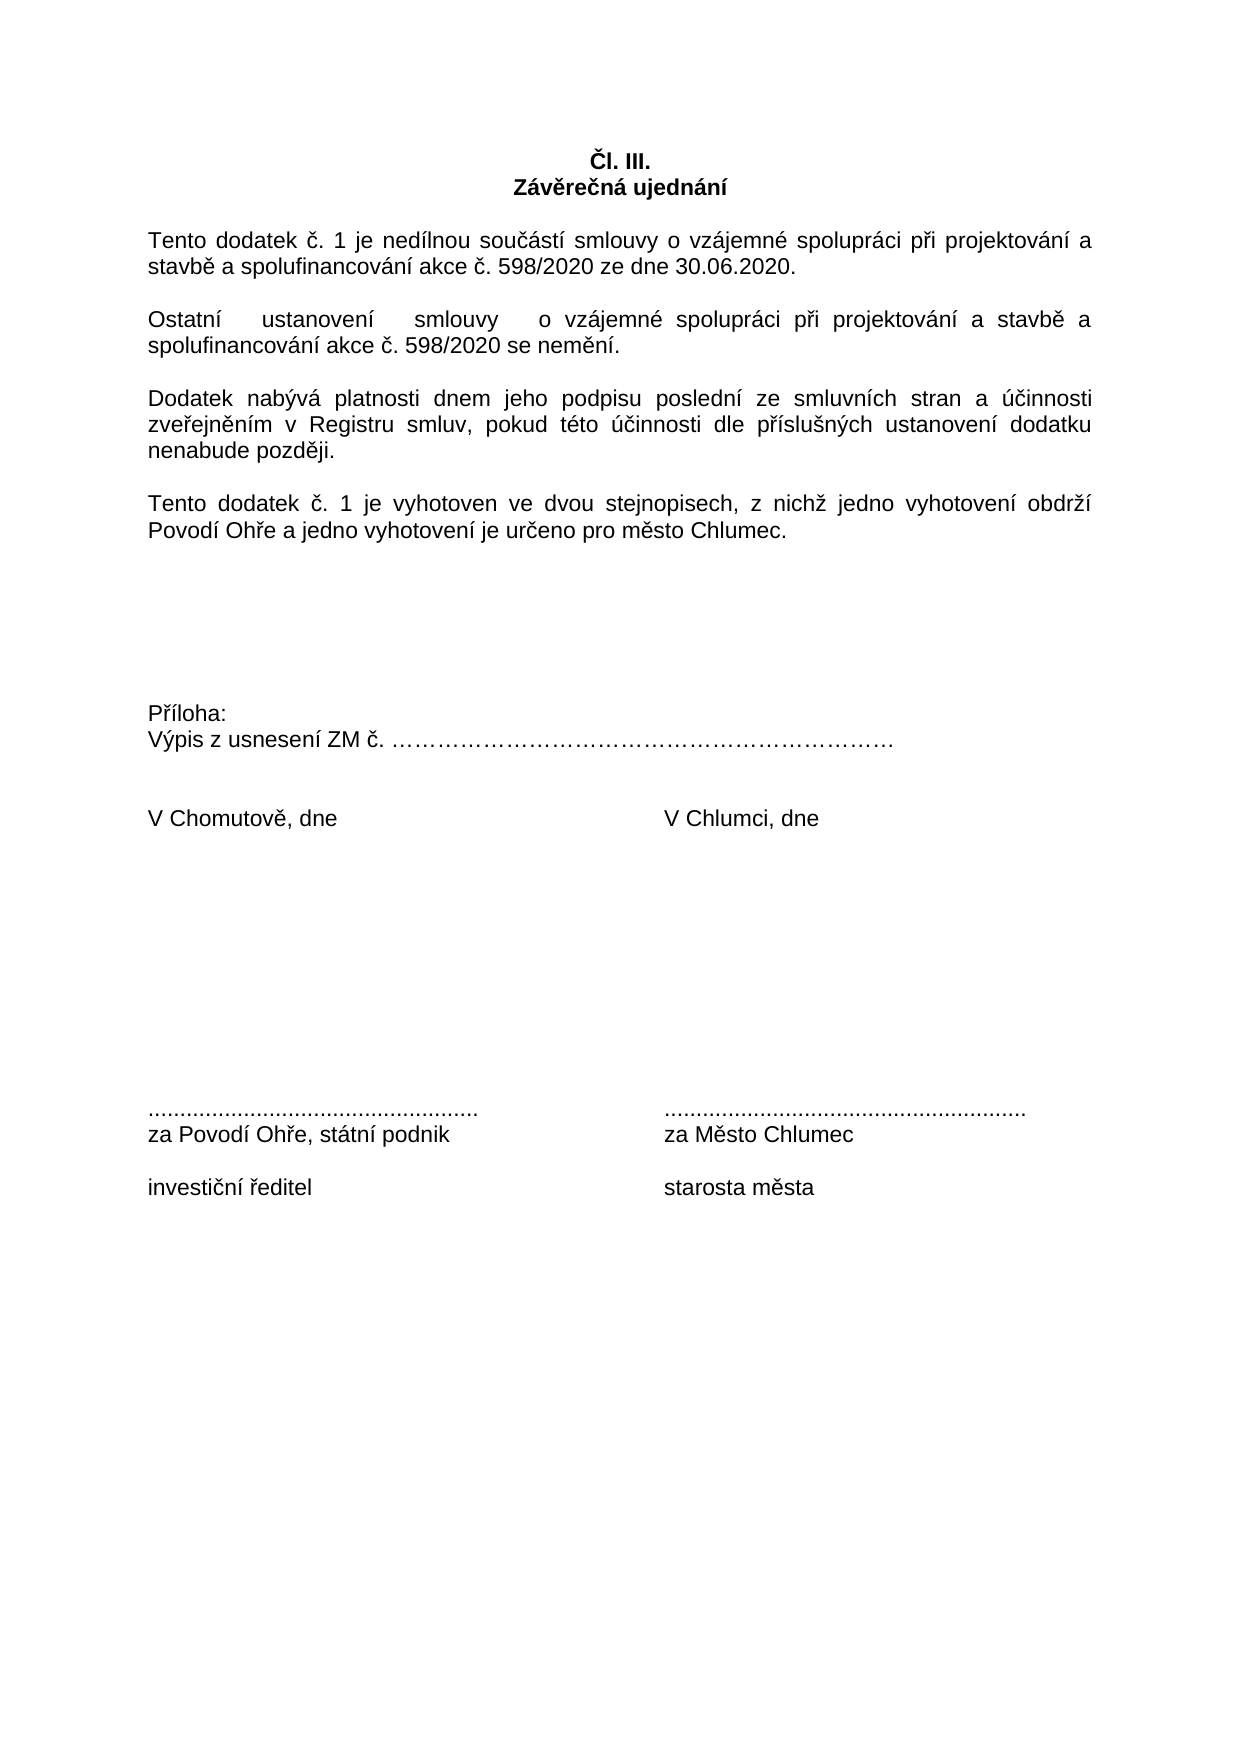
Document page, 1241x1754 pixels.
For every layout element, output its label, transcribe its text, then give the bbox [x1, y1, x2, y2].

text Závěrečná ujednání [148, 174, 1093, 200]
text Dodatek nabývá platnosti dnem jeho podpisu poslední ze smluvních stran a účinnosti zveřejněním v Registru smluv, pokud této účinnosti dle příslušných ustanovení dodatku nenabude později. [148, 385, 1093, 464]
text Výpis z usnesení ZM č. ………………………………………………………… [148, 726, 1093, 752]
text Ostatní ustanovení smlouvy o vzájemné spolupráci při projektování a stavbě a spolufinancování akce č. 598/2020 se nemění. [148, 306, 1093, 358]
text Tento dodatek č. 1 je nedílnou součástí smlouvy o vzájemné spolupráci při projektování a stavbě a spolufinancování akce č. 598/2020 ze dne 30.06.2020. [148, 227, 1093, 279]
text .................................................... ......................................................... [148, 1095, 1093, 1121]
text Čl. III. [148, 148, 1093, 174]
text investiční ředitel starosta města [148, 1174, 1093, 1200]
text Tento dodatek č. 1 je vyhotoven ve dvou stejnopisech, z nichž jedno vyhotovení obdrží Povodí Ohře a jedno vyhotovení je určeno pro město Chlumec. [148, 490, 1093, 543]
text V Chomutově, dne V Chlumci, dne [148, 805, 1093, 831]
text Příloha: [148, 700, 1093, 726]
text za Povodí Ohře, státní podnik za Město Chlumec [148, 1121, 1093, 1148]
